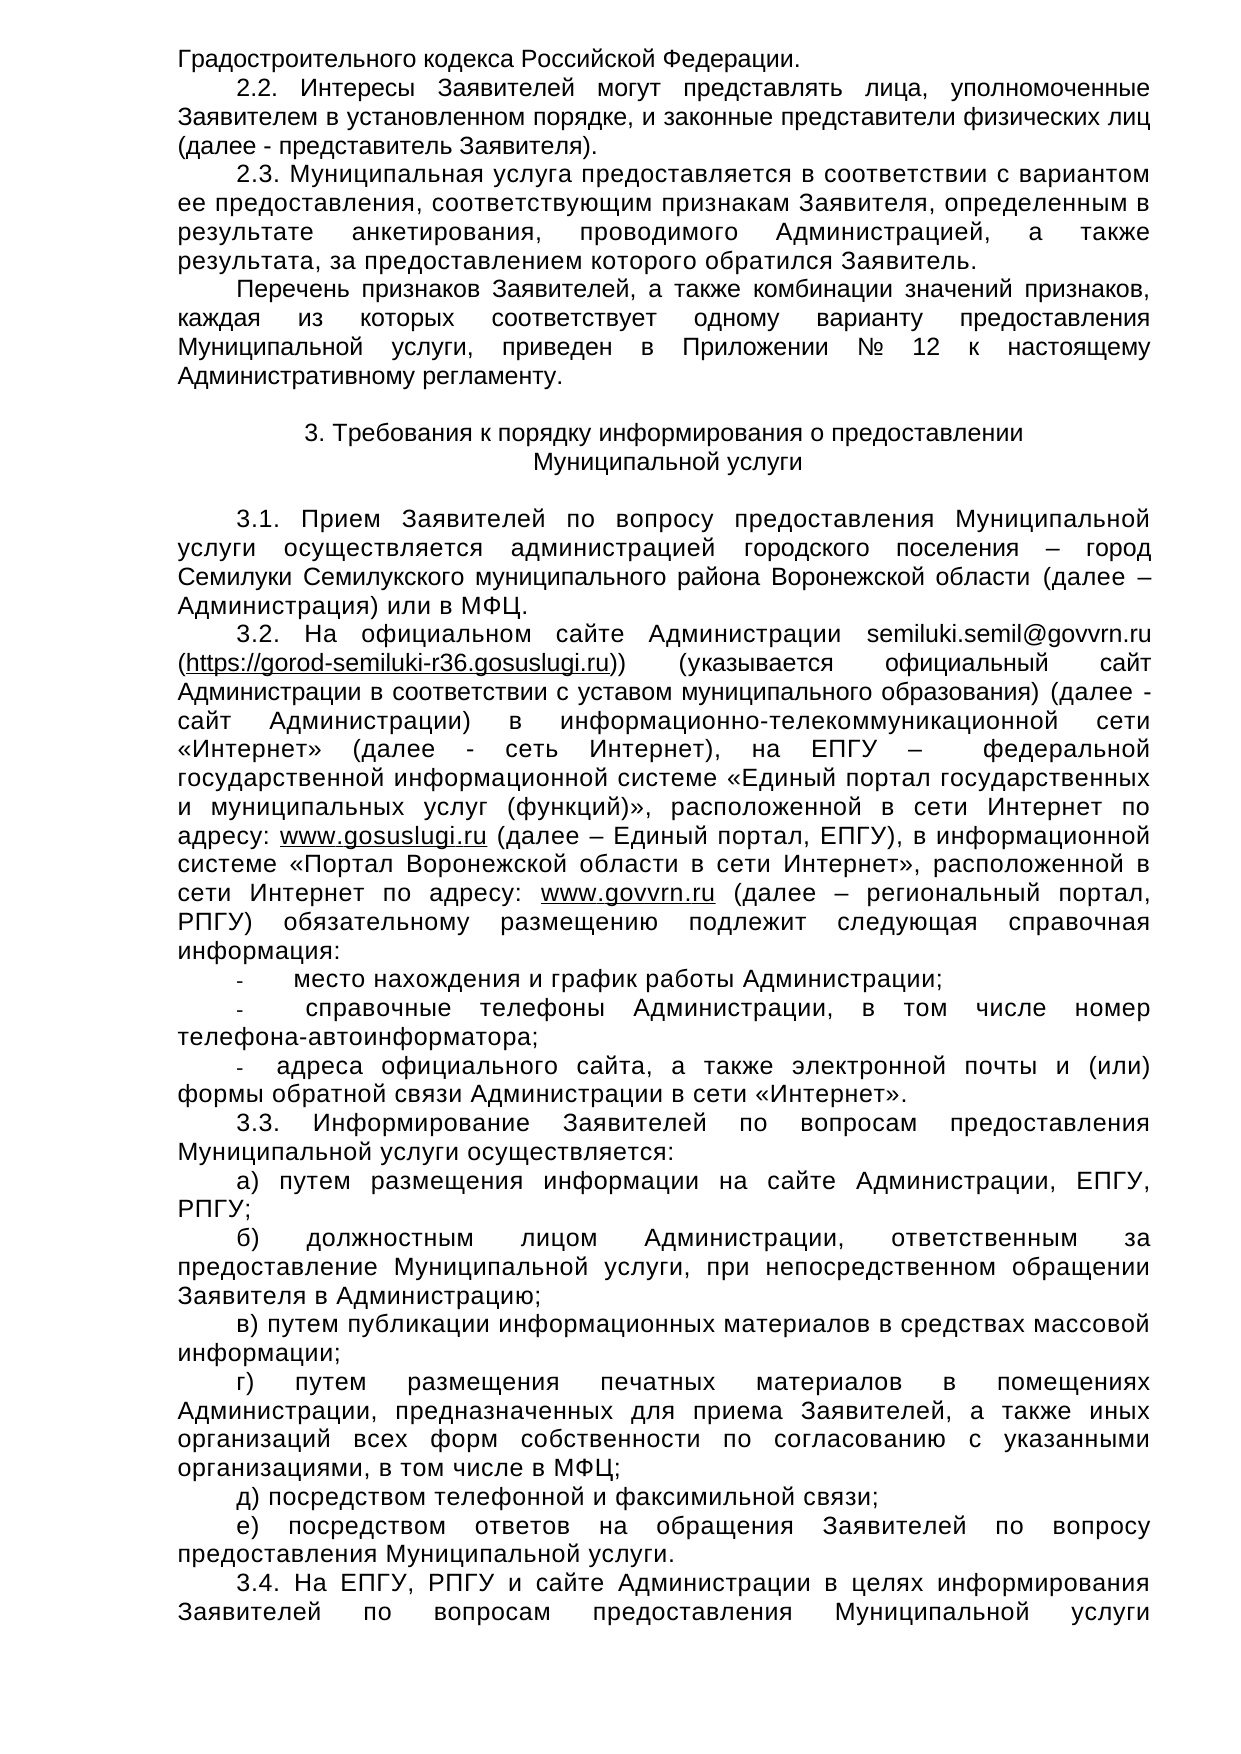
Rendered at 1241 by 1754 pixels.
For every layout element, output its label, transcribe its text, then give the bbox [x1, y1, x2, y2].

text Муниципальной услуги [177, 447, 1152, 476]
text 3.3. Информирование Заявителей по вопросам предоставления Муниципальной услуги осуществляется: [177, 1108, 1152, 1166]
text а) путем размещения информации на сайте Администрации, ЕПГУ, РПГУ; [177, 1166, 1152, 1223]
text д) посредством телефонной и факсимильной связи; [177, 1482, 1152, 1511]
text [177, 1568, 1152, 1626]
list справочные телефоны Администрации, в том числе номер телефона-автоинформатора; [177, 993, 1152, 1051]
text б) должностным лицом Администрации, ответственным за предоставление Муниципальной услуги, при непосредственном обращении Заявителя в Администрацию; [177, 1223, 1152, 1309]
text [177, 44, 1152, 73]
list адреса официального сайта, а также электронной почты и (или) формы обратной связи Администрации в сети «Интернет». [177, 1051, 1152, 1108]
text е) посредством ответов на обращения Заявителей по вопросу предоставления Муниципальной услуги. [177, 1511, 1152, 1568]
text 2.3. Муниципальная услуга предоставляется в соответствии с вариантом ее предоставления, соответствующим признакам Заявителя, определенным в результате анкетирования, проводимого Администрацией, а также результата, за предоставлением которого обратился Заявитель. [177, 159, 1152, 274]
text Перечень признаков Заявителей, а также комбинации значений признаков, каждая из которых соответствует одному варианту предоставления Муниципальной услуги, приведен в Приложении № 12 к настоящему Административному регламенту. [177, 274, 1152, 389]
text 3.2. На официальном сайте Администрации semiluki.semil@govvrn.ru (https://gorod-semiluki-r36.gosuslugi.ru)) (указывается официальный сайт Администрации в соответствии с уставом муниципального образования) (далее - сайт Администрации) в информационно-телекоммуникационной сети «Интернет» (далее - сеть Интернет), на ЕПГУ – федеральной государственной информационной системе «Единый портал государственных и муниципальных услуг (функций)», расположенной в сети Интернет по адресу: www.gosuslugi.ru (далее – Единый портал, ЕПГУ), в информационной системе «Портал Воронежской области в сети Интернет», расположенной в сети Интернет по адресу: www.govvrn.ru (далее – региональный портал, РПГУ) обязательному размещению подлежит следующая справочная информация: [177, 619, 1152, 964]
text в) путем публикации информационных материалов в средствах массовой информации; [177, 1309, 1152, 1367]
text г) путем размещения печатных материалов в помещениях Администрации, предназначенных для приема Заявителей, а также иных организаций всех форм собственности по согласованию с указанными организациями, в том числе в МФЦ; [177, 1367, 1152, 1482]
list 2.2. Интересы Заявителей могут представлять лица, уполномоченные Заявителем в установленном порядке, и законные представители физических лиц (далее - представитель Заявителя). [177, 73, 1152, 159]
text 3.1. Прием Заявителей по вопросу предоставления Муниципальной услуги осуществляется администрацией городского поселения – город Семилуки Семилукского муниципального района Воронежской области (далее – Администрация) или в МФЦ. [177, 504, 1152, 619]
list место нахождения и график работы Администрации; [177, 964, 1152, 993]
text 3. Требования к порядку информирования о предоставлении [177, 418, 1152, 447]
